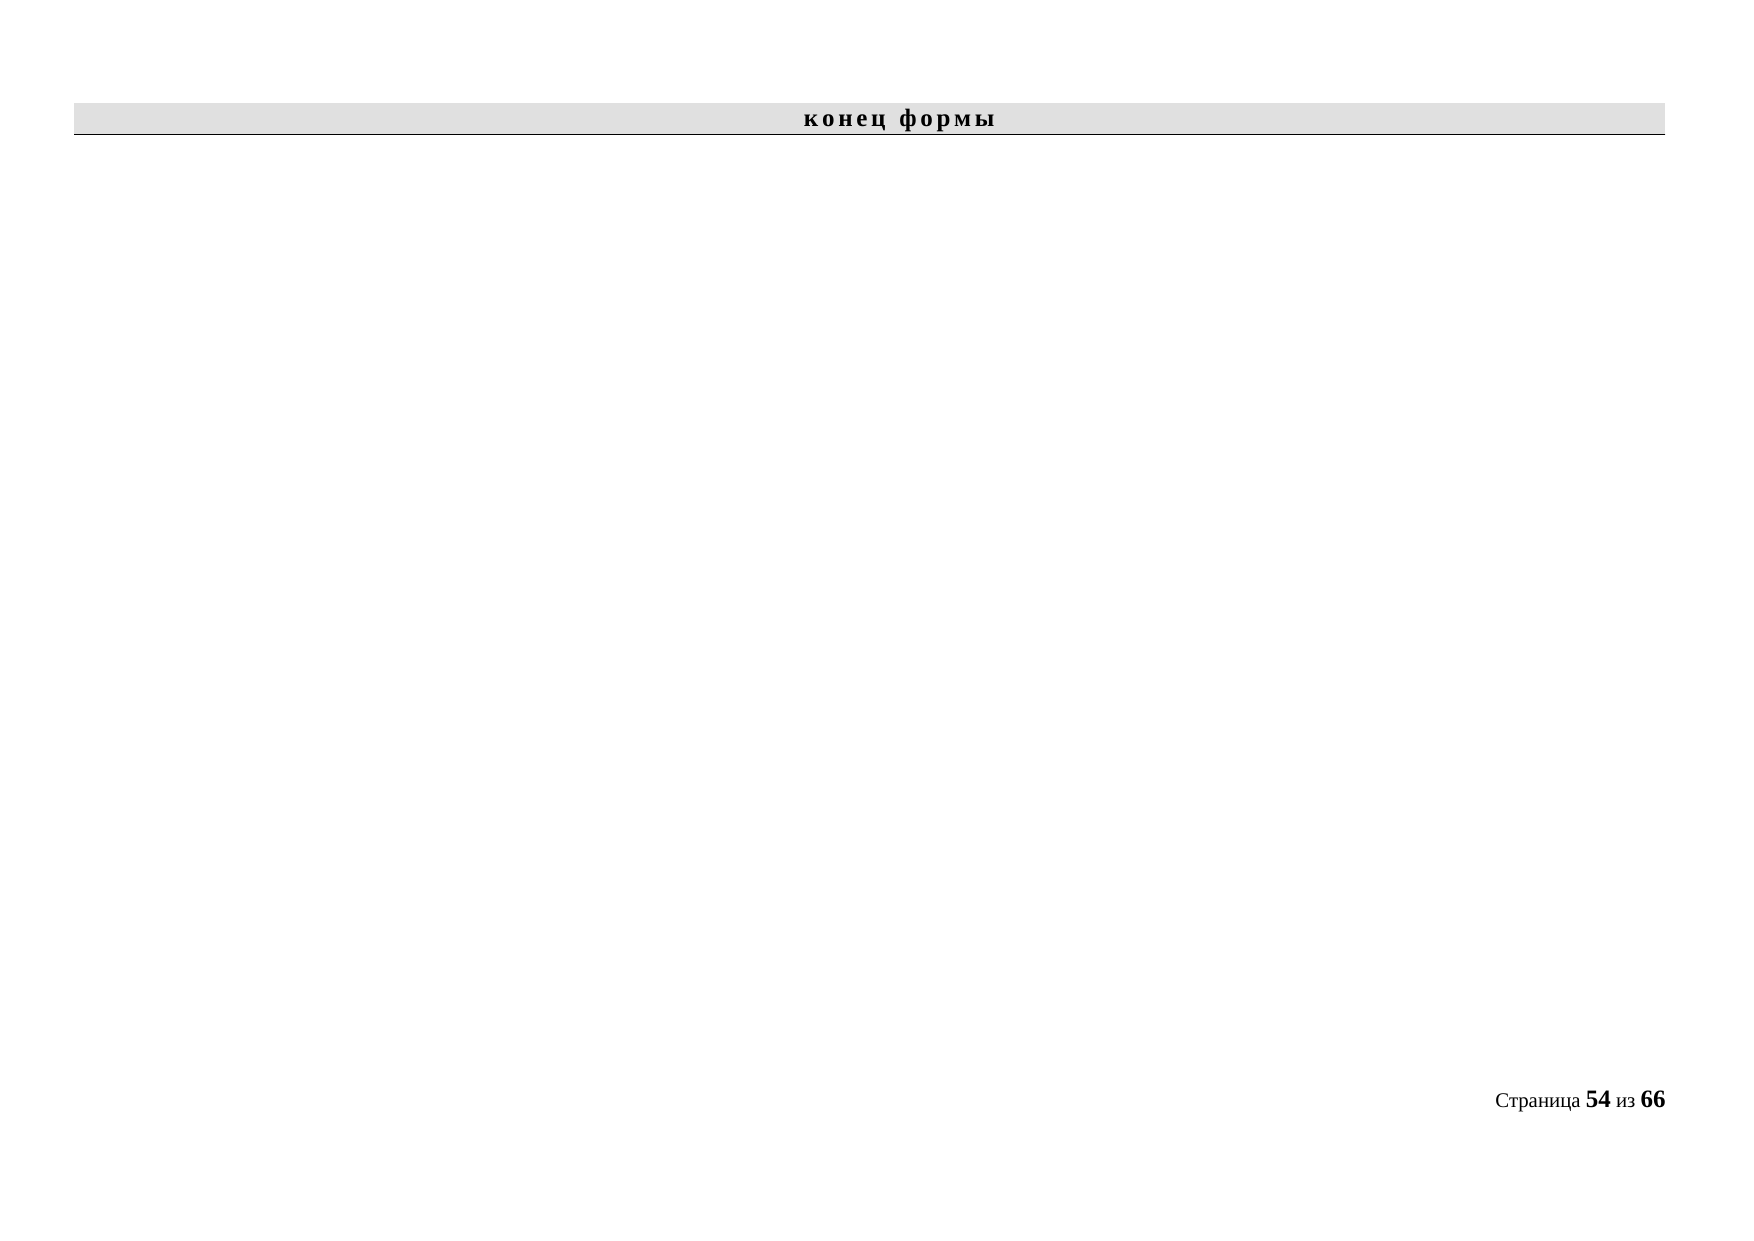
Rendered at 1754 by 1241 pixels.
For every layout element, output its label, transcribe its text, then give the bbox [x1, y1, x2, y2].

text конец формы [74, 103, 1665, 134]
